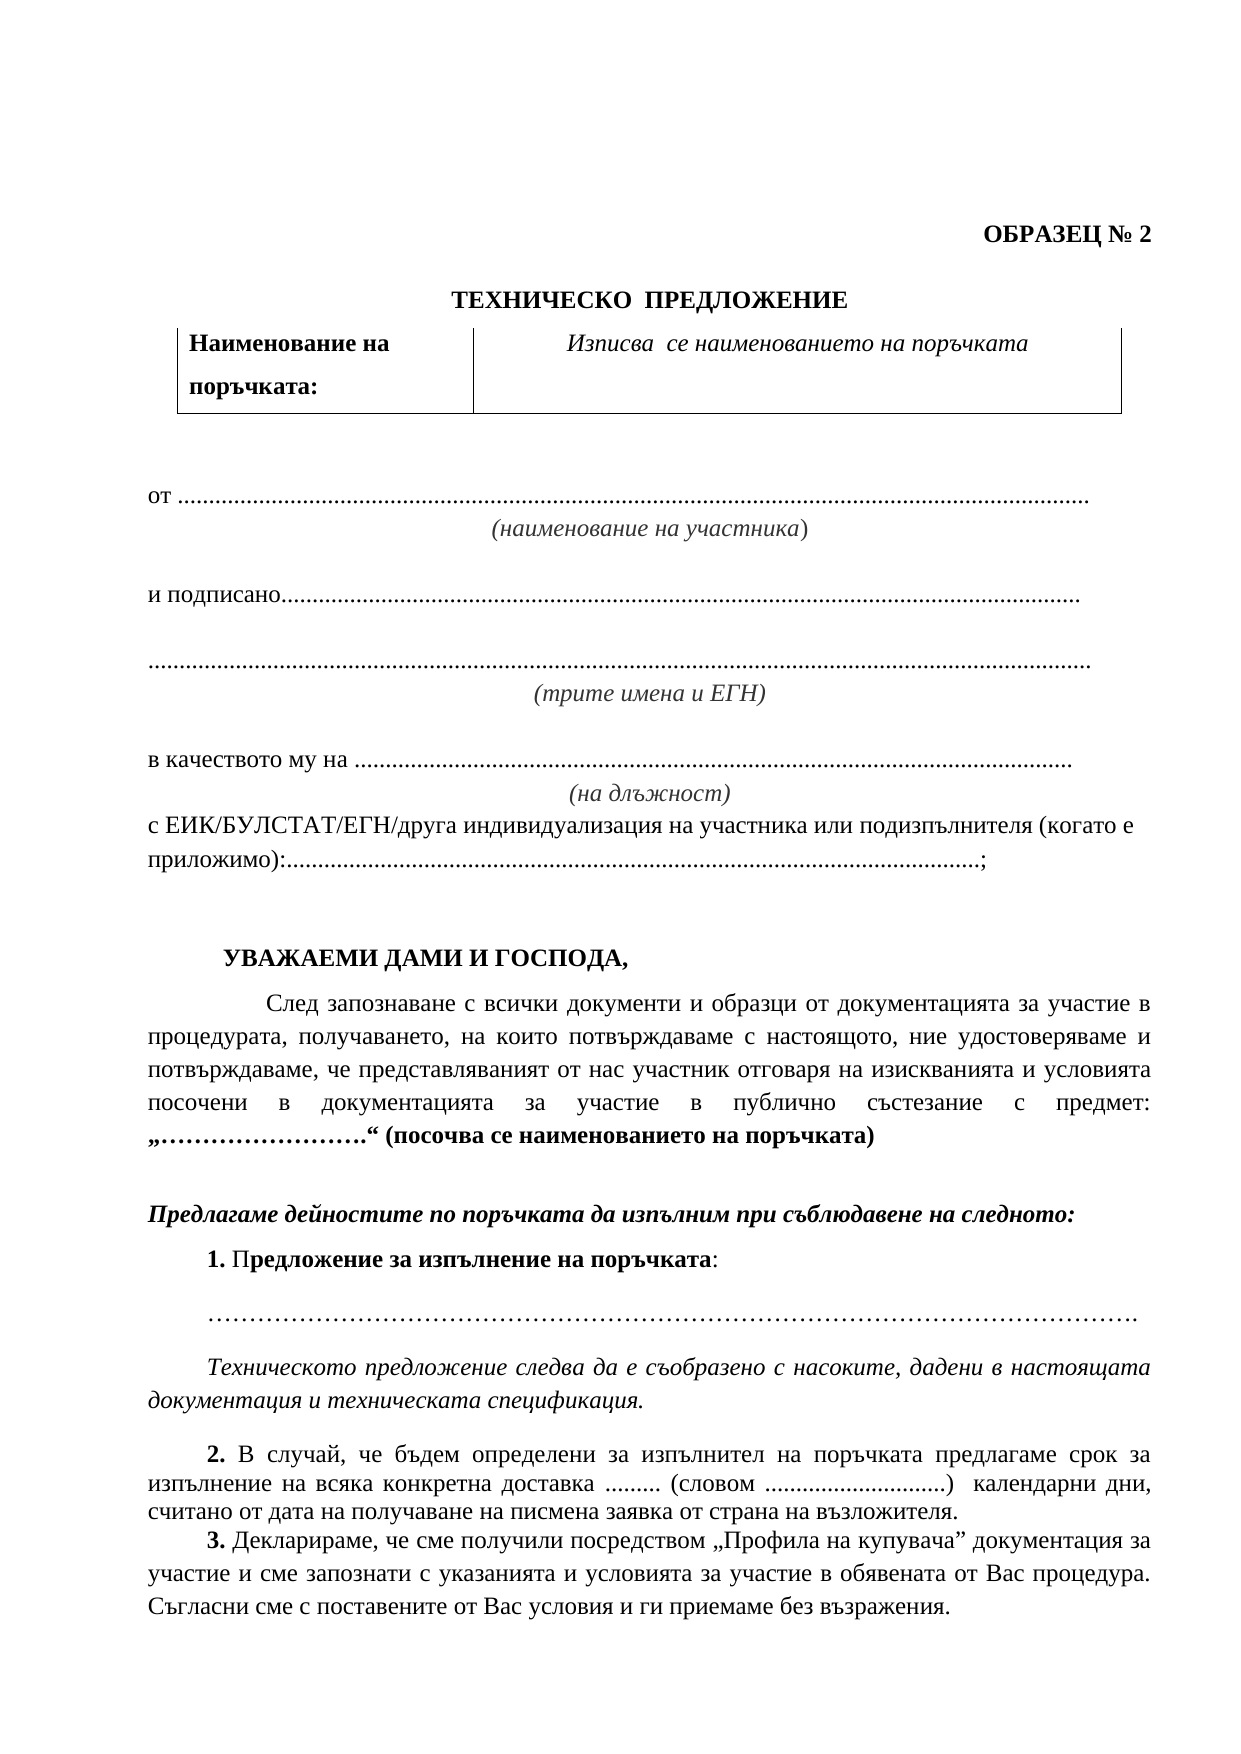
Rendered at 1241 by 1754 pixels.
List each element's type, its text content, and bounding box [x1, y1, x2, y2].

text от .................................................................................................................................................. [148, 480, 1152, 509]
table_header Наименование на поръчката: [178, 328, 473, 413]
text в качеството му на ................................................................................................................... [148, 744, 1152, 773]
text След запознаване с всички документи и образци от документацията за участие в процедурата, получаването, на които потвърждаваме с настоящото, ние удостоверяваме и потвърждаваме, че представляваният от нас участник отговаря на изискванията и условията посочени в документацията за участие в публично състезание с предмет: „…………………….“ (посочва се наименованието на поръчката) [148, 988, 1152, 1149]
text 3. Декларираме, че сме получили посредством „Профила на купувача” документация за участие и сме запознати с указанията и условията за участие в обявената от Вас процедура. Съгласни сме с поставените от Вас условия и ги приемаме без възражения. [148, 1525, 1152, 1620]
text ....................................................................................................................................................... [148, 646, 1152, 674]
text УВАЖАЕМИ ДАМИ И ГОСПОДА, [148, 943, 1152, 971]
table_header Изписва се наименованието на поръчката [474, 328, 1121, 413]
text (на длъжност) [148, 778, 1152, 806]
text Предлагаме дейностите по поръчката да изпълним при съблюдавене на следното: [148, 1199, 1152, 1228]
text и подписано................................................................................................................................ [148, 579, 1152, 608]
text Техническото предложение следва да е съобразено с насоките, дадени в настоящата документация и техническата спецификация. [148, 1352, 1152, 1414]
text (наименование на участника) [148, 513, 1152, 542]
text ОБРАЗЕЦ № 2 [148, 219, 1152, 248]
text …………………………………………………………………………………………………. [148, 1298, 1152, 1327]
text ТЕХНИЧЕСКО ПРЕДЛОЖЕНИЕ [148, 285, 1152, 314]
text 1. Предложение за изпълнение на поръчката: [148, 1244, 1152, 1273]
text (трите имена и ЕГН) [148, 678, 1152, 707]
text с ЕИК/БУЛСТАТ/ЕГН/друга индивидуализация на участника или подизпълнителя (когато е приложимо):...............................................................................................................; [148, 811, 1152, 872]
text 2. В случай, че бъдем определени за изпълнител на поръчката предлагаме срок за изпълнение на всяка конкретна доставка ......... (словом .............................) календарни дни, считано от дата на получаване на писмена заявка от страна на възложителя. [148, 1439, 1152, 1525]
